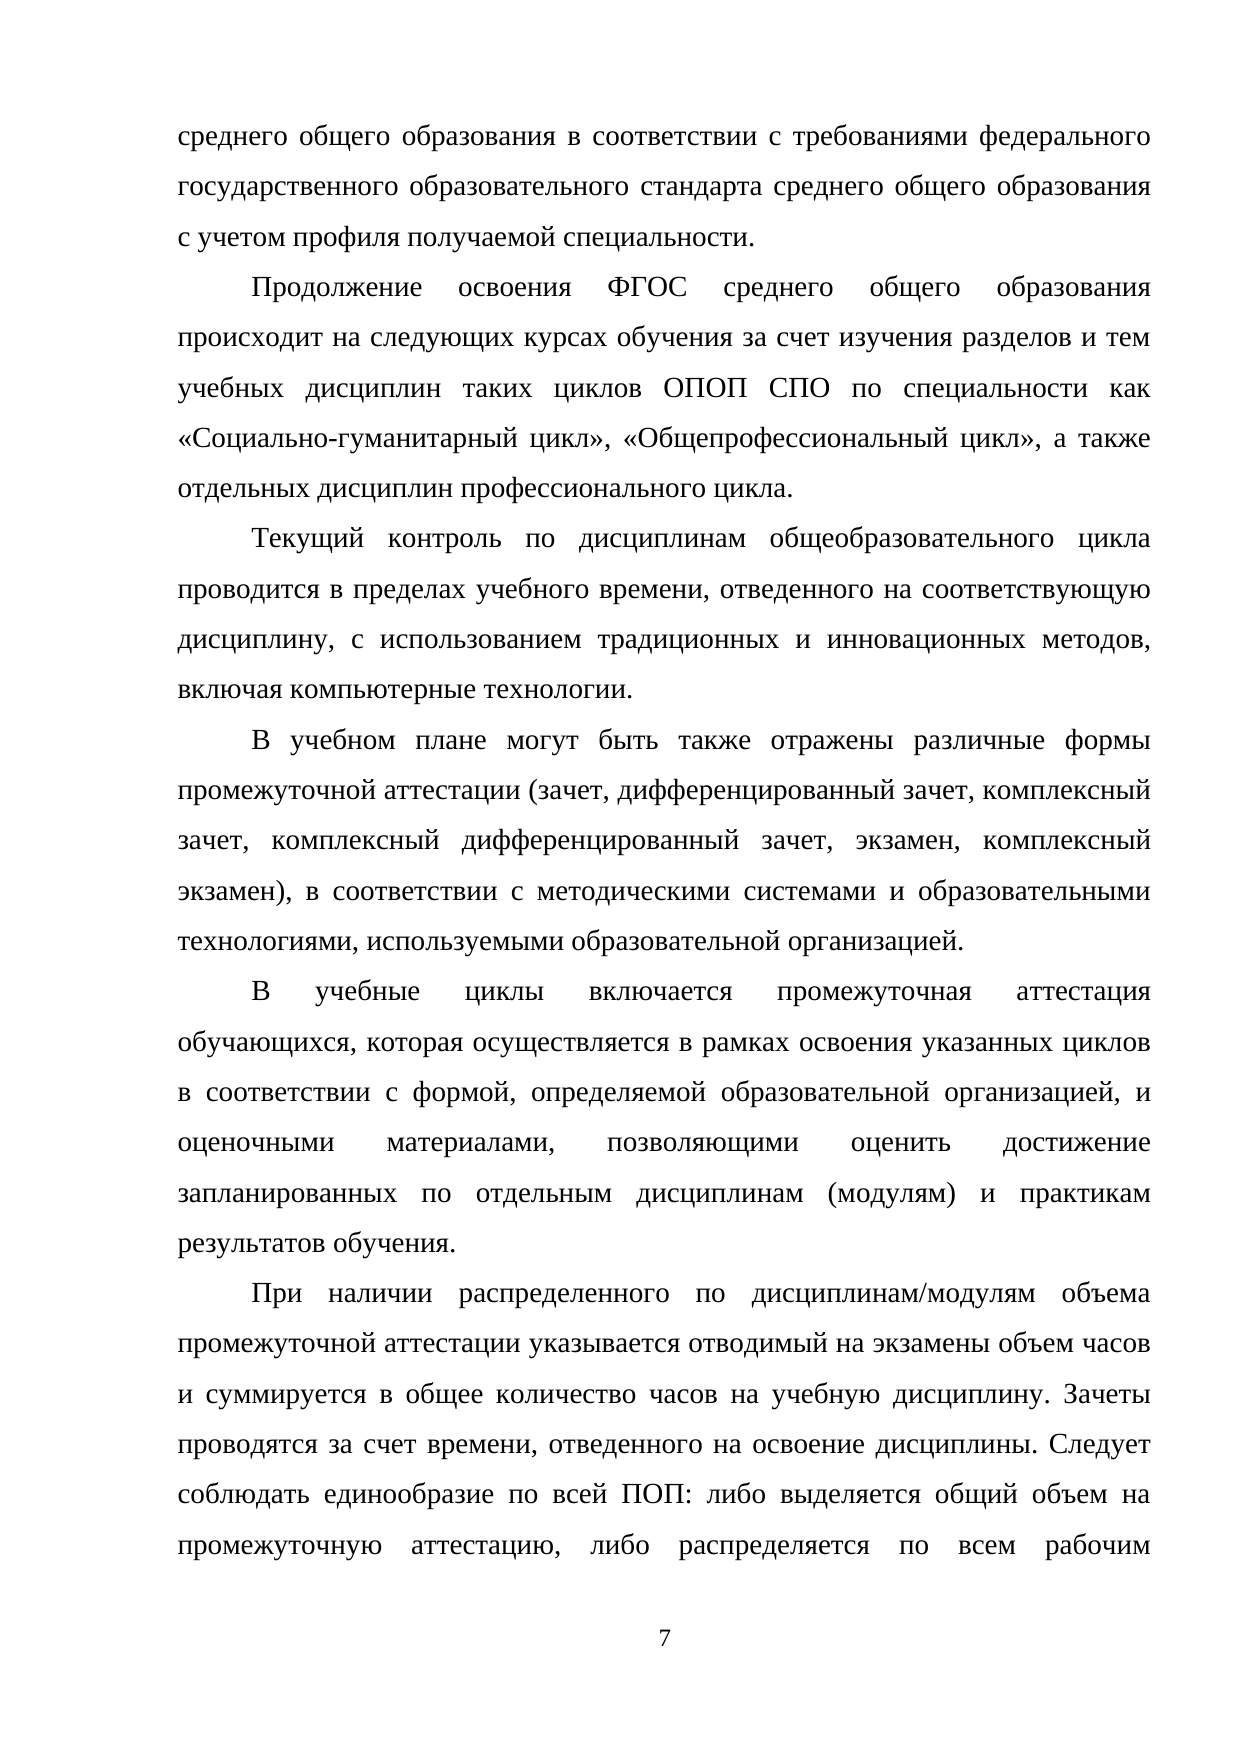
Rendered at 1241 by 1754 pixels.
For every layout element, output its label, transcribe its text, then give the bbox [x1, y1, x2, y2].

text В учебные циклы включается промежуточная аттестация обучающихся, которая осуществляется в рамках освоения указанных циклов в соответствии с формой, определяемой образовательной организацией, и оценочными материалами, позволяющими оценить достижение запланированных по отдельным дисциплинам (модулям) и практикам результатов обучения. [177, 973, 1152, 1258]
text Текущий контроль по дисциплинам общеобразовательного цикла проводится в пределах учебного времени, отведенного на соответствующую дисциплину, с использованием традиционных и инновационных методов, включая компьютерные технологии. [177, 521, 1152, 705]
text Продолжение освоения ФГОС среднего общего образования происходит на следующих курсах обучения за счет изучения разделов и тем учебных дисциплин таких циклов ОПОП СПО по специальности как «Социально-гуманитарный цикл», «Общепрофессиональный цикл», а также отдельных дисциплин профессионального цикла. [177, 269, 1152, 504]
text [177, 1275, 1152, 1560]
text В учебном плане могут быть также отражены различные формы промежуточной аттестации (зачет, дифференцированный зачет, комплексный зачет, комплексный дифференцированный зачет, экзамен, комплексный экзамен), в соответствии с методическими системами и образовательными технологиями, используемыми образовательной организацией. [177, 722, 1152, 957]
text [177, 118, 1152, 252]
